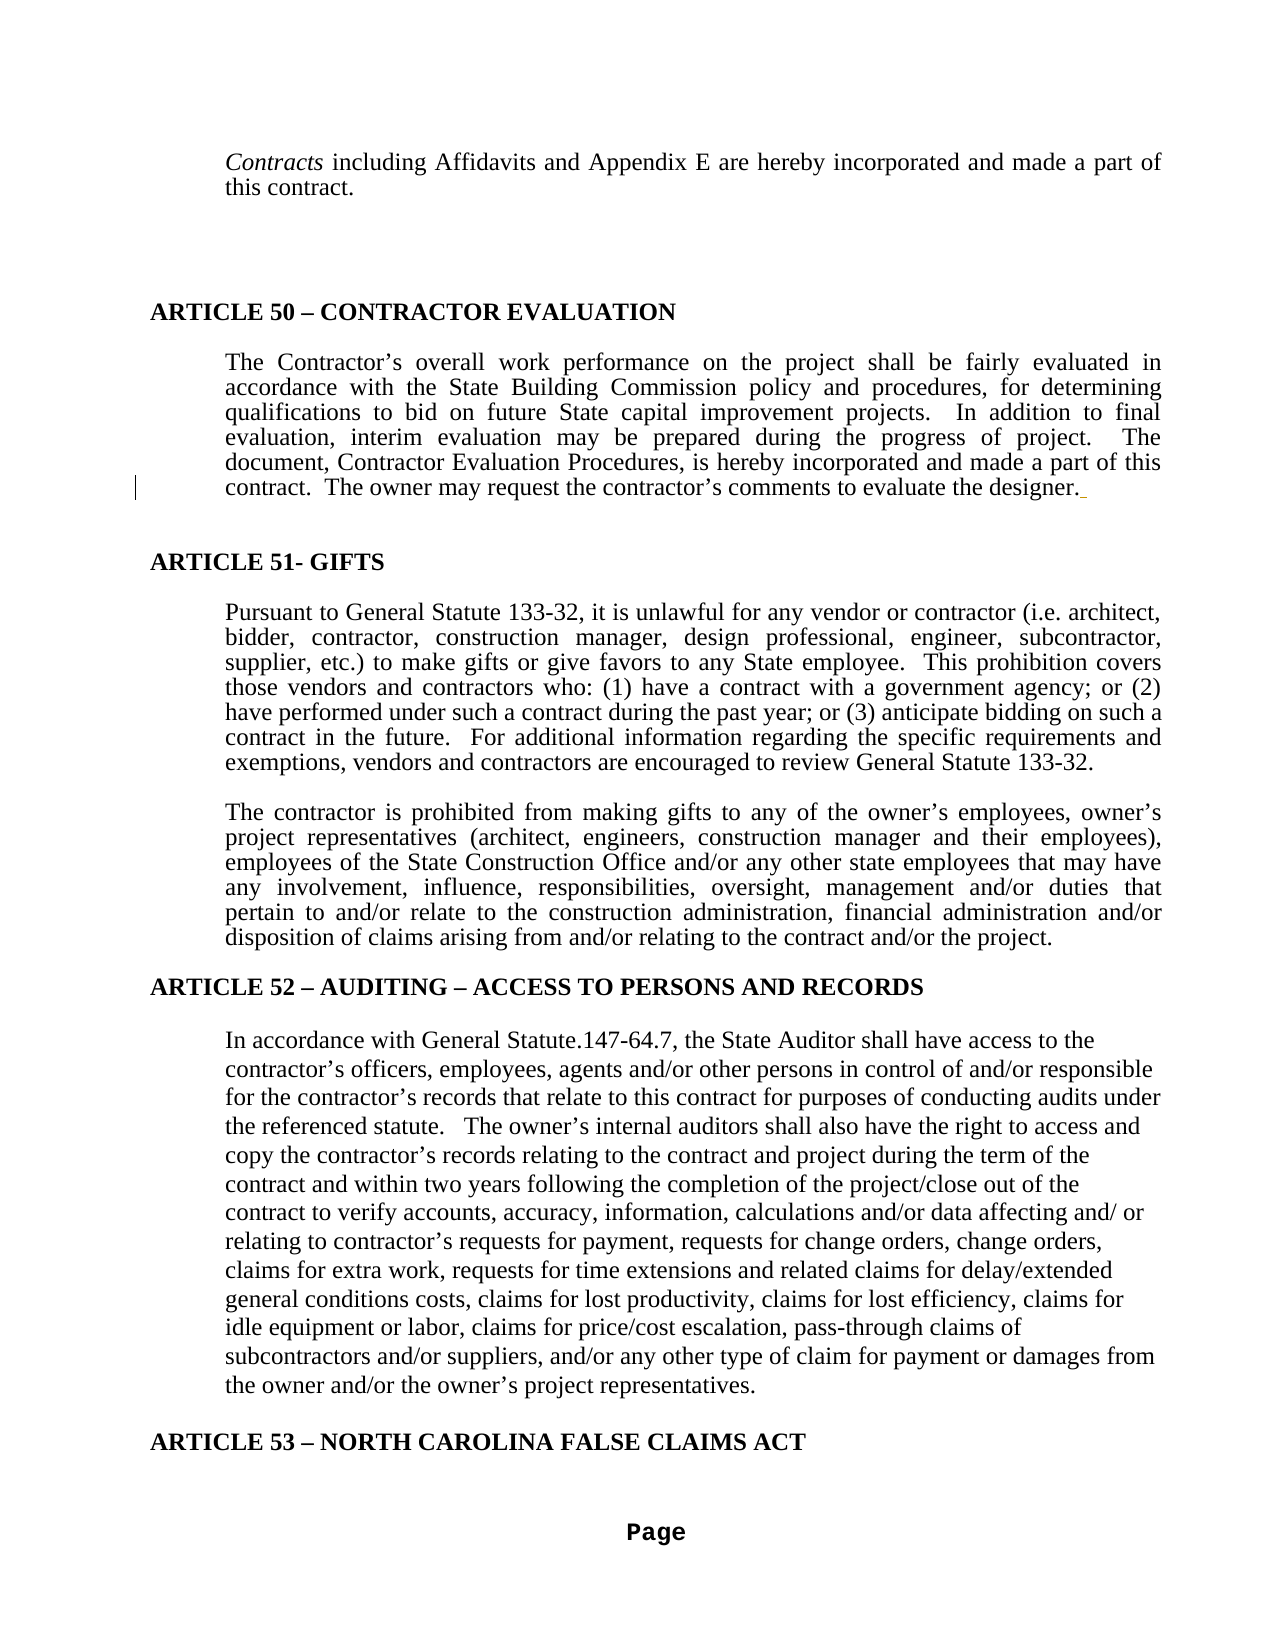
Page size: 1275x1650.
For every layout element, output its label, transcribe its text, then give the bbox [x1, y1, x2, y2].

text The contractor is prohibited from making gifts to any of the owner’s employees, owner’s project representatives (architect, engineers, construction manager and their employees), employees of the State Construction Office and/or any other state employees that may have any involvement, influence, responsibilities, oversight, management and/or duties that pertain to and/or relate to the construction administration, financial administration and/or disposition of claims arising from and/or relating to the contract and/or the project. [225, 800, 1162, 950]
text The Contractor’s overall work performance on the project shall be fairly evaluated in accordance with the State Building Commission policy and procedures, for determining qualifications to bid on future State capital improvement projects. In addition to final evaluation, interim evaluation may be prepared during the progress of project. The document, Contractor Evaluation Procedures, is hereby incorporated and made a part of this contract. The owner may request the contractor’s comments to evaluate the designer. [225, 350, 1162, 500]
text Pursuant to General Statute 133-32, it is unlawful for any vendor or contractor (i.e. architect, bidder, contractor, construction manager, design professional, engineer, subcontractor, supplier, etc.) to make gifts or give favors to any State employee. This prohibition covers those vendors and contractors who: (1) have a contract with a government agency; or (2) have performed under such a contract during the past year; or (3) anticipate bidding on such a contract in the future. For additional information regarding the specific requirements and exemptions, vendors and contractors are encouraged to review General Statute 133-32. [225, 600, 1162, 775]
text In accordance with General Statute.147-64.7, the State Auditor shall have access to the contractor’s officers, employees, agents and/or other persons in control of and/or responsible for the contractor’s records that relate to this contract for purposes of conducting audits under the referenced statute. The owner’s internal auditors shall also have the right to access and copy the contractor’s records relating to the contract and project during the term of the contract and within two years following the completion of the project/close out of the contract to verify accounts, accuracy, information, calculations and/or data affecting and/ or relating to contractor’s requests for payment, requests for change orders, change orders, claims for extra work, requests for time extensions and related claims for delay/extended general conditions costs, claims for lost productivity, claims for lost efficiency, claims for idle equipment or labor, claims for price/cost escalation, pass-through claims of subcontractors and/or suppliers, and/or any other type of claim for payment or damages from the owner and/or the owner’s project representatives. [225, 1025, 1162, 1399]
text ARTICLE 52 – AUDITING – ACCESS TO PERSONS AND RECORDS [150, 975, 1162, 1000]
text ARTICLE 53 – NORTH CAROLINA FALSE CLAIMS ACT [150, 1427, 1162, 1456]
text ARTICLE 50 – CONTRACTOR EVALUATION [150, 300, 1162, 325]
text ARTICLE 51- GIFTS [150, 550, 1162, 575]
